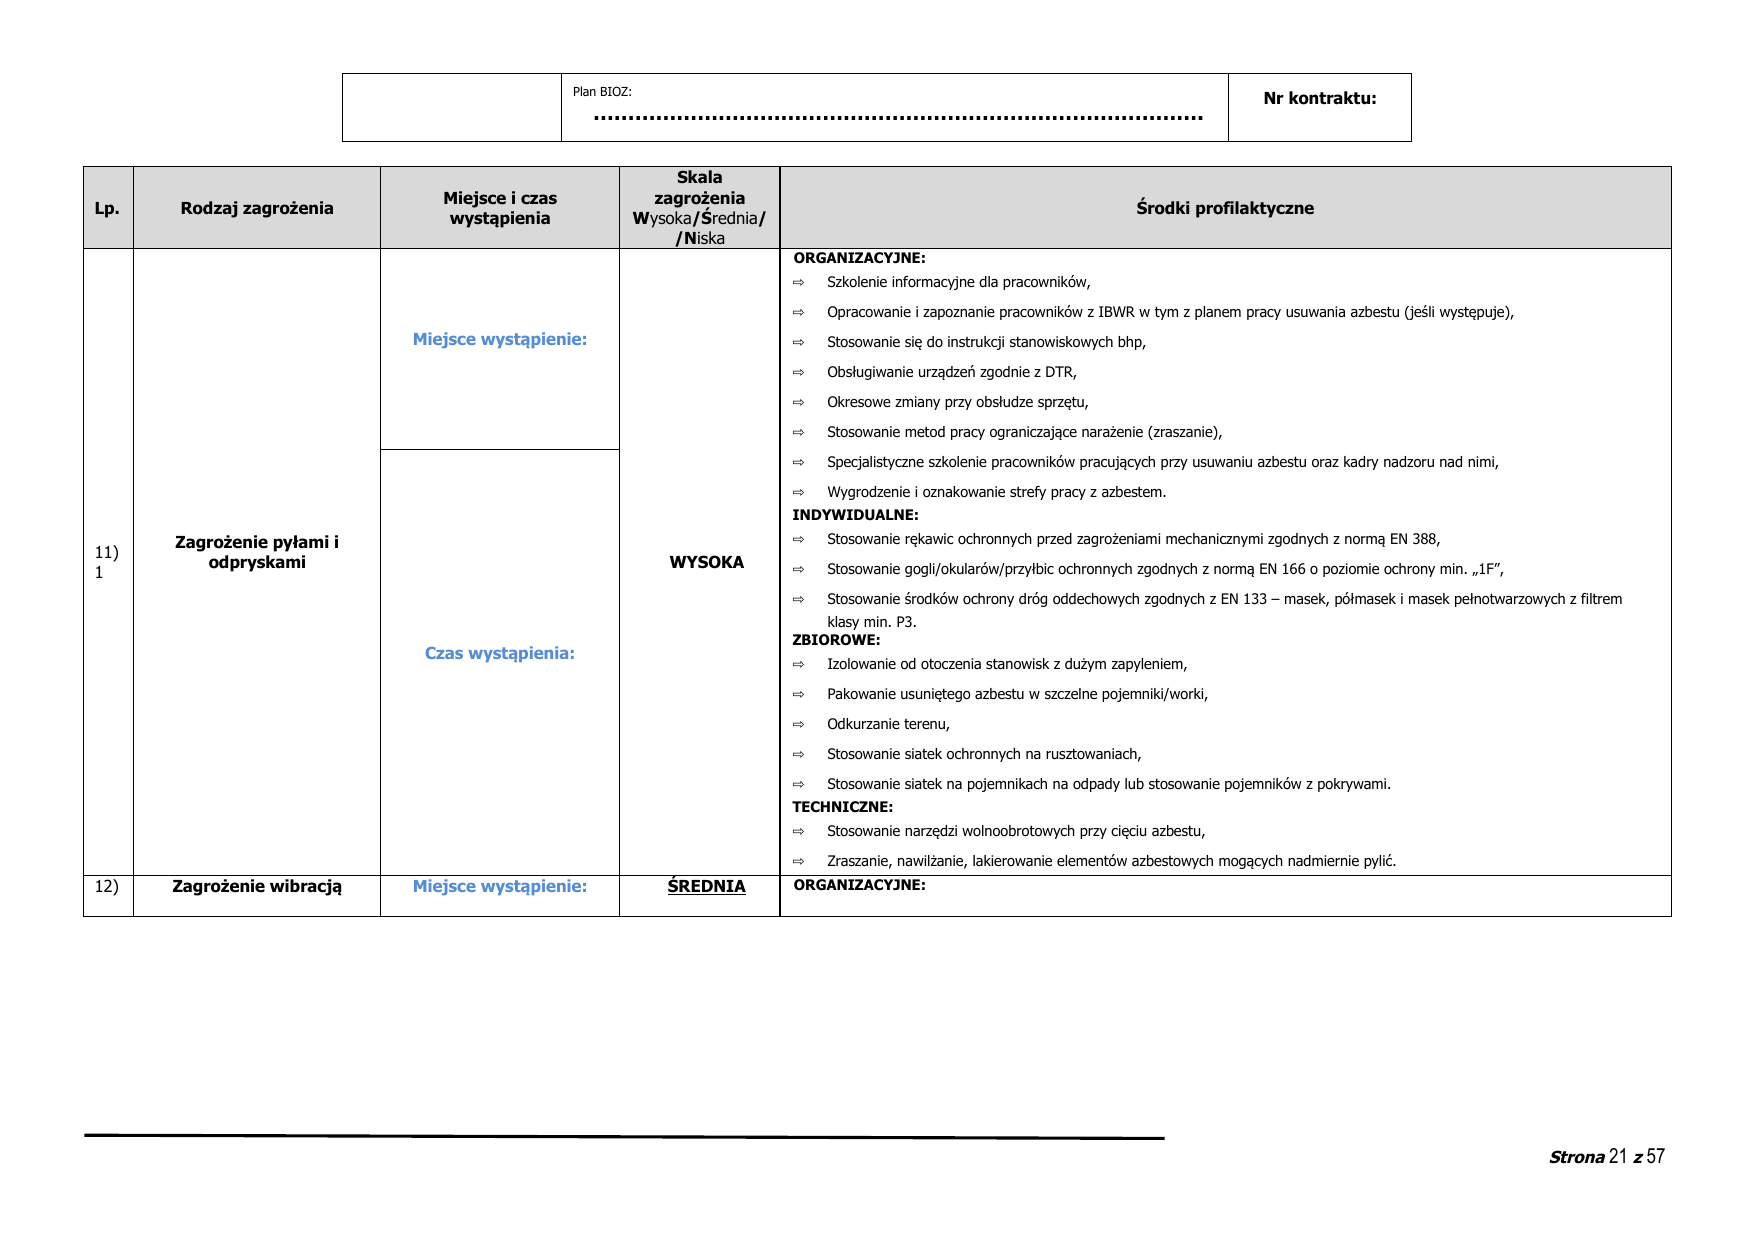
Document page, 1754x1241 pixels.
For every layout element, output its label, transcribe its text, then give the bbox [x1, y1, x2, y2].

table_header Miejsce i czas wystąpienia [381, 167, 619, 248]
table_header Skala zagrożenia Wysoka/Średnia/ /Niska [620, 167, 779, 248]
table_cell Zagrożenie pyłami i odpryskami [134, 249, 380, 875]
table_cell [781, 876, 1671, 916]
table_cell 1 [84, 249, 133, 875]
table_header Środki profilaktyczne [781, 167, 1671, 248]
table_header Lp. [84, 167, 133, 248]
table_cell Miejsce wystąpienie: [381, 249, 619, 449]
table_cell WYSOKA [620, 249, 779, 875]
table_cell ŚREDNIA [620, 876, 779, 916]
table_cell Miejsce wystąpienie: [381, 876, 619, 916]
table_cell Czas wystąpienia: [381, 450, 619, 875]
table_cell [84, 876, 133, 916]
table_cell ORGANIZACYJNE: Szkolenie informacyjne dla pracowników, Opracowanie i zapoznanie pracowników z IBWR w tym z planem pracy usuwania azbestu (jeśli występuje), Stosowanie się do instrukcji stanowiskowych bhp, Obsługiwanie urządzeń zgodnie z DTR, Okresowe zmiany przy obsłudze sprzętu, Stosowanie metod pracy ograniczające narażenie (zraszanie), Specjalistyczne szkolenie pracowników pracujących przy usuwaniu azbestu oraz kadry nadzoru nad nimi, Wygrodzenie i oznakowanie strefy pracy z azbestem. INDYWIDUALNE: Stosowanie rękawic ochronnych przed zagrożeniami mechanicznymi zgodnych z normą EN 388, Stosowanie gogli/okularów/przyłbic ochronnych zgodnych z normą EN 166 o poziomie ochrony min. „1F”, Stosowanie środków ochrony dróg oddechowych zgodnych z EN 133 – masek, półmasek i masek pełnotwarzowych z filtrem klasy min. P3. ZBIOROWE: Izolowanie od otoczenia stanowisk z dużym zapyleniem, Pakowanie usuniętego azbestu w szczelne pojemniki/worki, Odkurzanie terenu, Stosowanie siatek ochronnych na rusztowaniach, Stosowanie siatek na pojemnikach na odpady lub stosowanie pojemników z pokrywami. TECHNICZNE: Stosowanie narzędzi wolnoobrotowych przy cięciu azbestu, Zraszanie, nawilżanie, lakierowanie elementów azbestowych mogących nadmiernie pylić. [781, 249, 1671, 875]
table_header Rodzaj zagrożenia [134, 167, 380, 248]
table_cell Zagrożenie wibracją [134, 876, 380, 916]
